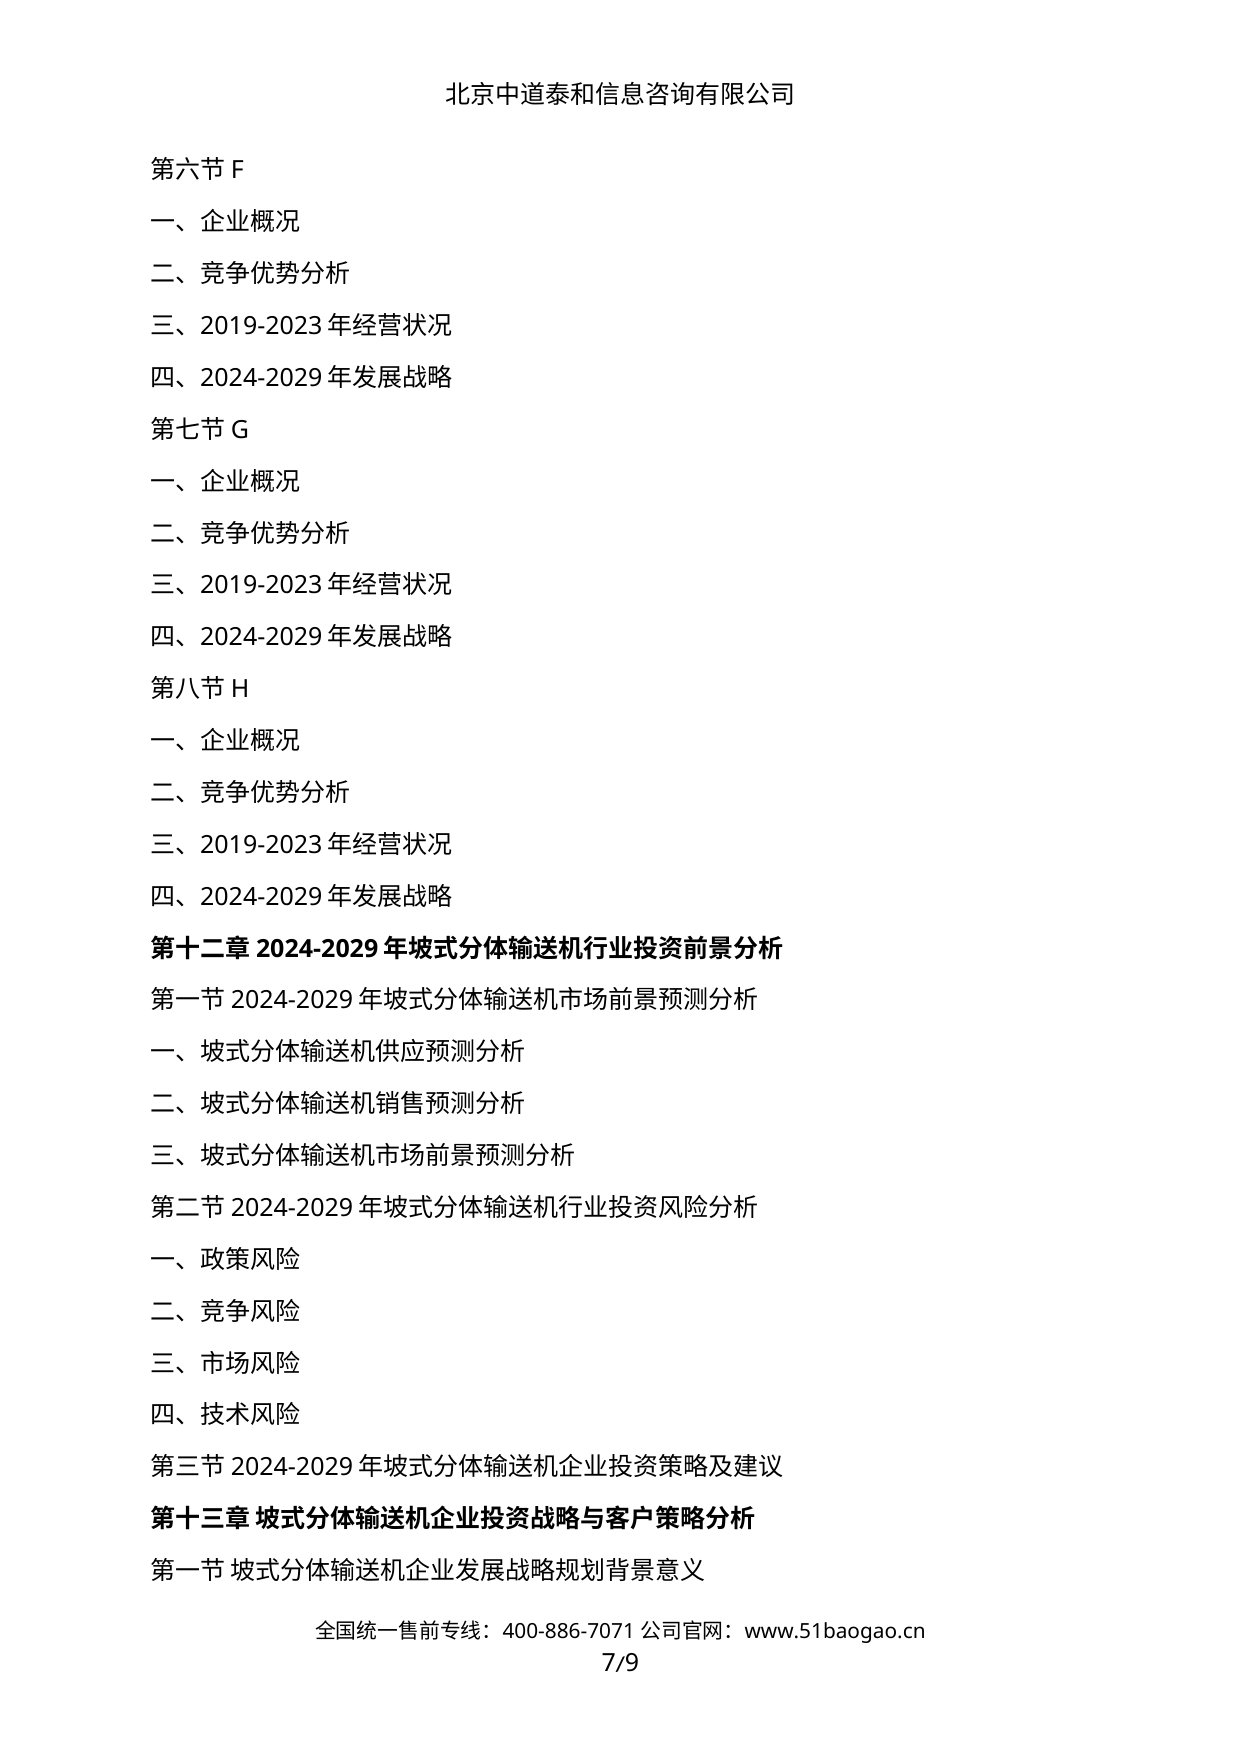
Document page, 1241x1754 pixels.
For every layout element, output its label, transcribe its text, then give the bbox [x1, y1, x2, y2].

text 一、企业概况 [150, 721, 1090, 757]
text 第十二章 2024-2029年坡式分体输送机行业投资前景分析 [150, 928, 1090, 964]
text 第二节 2024-2029年坡式分体输送机行业投资风险分析 [150, 1187, 1090, 1224]
text 二、竞争风险 [150, 1291, 1090, 1327]
text 二、竞争优势分析 [150, 254, 1090, 290]
text 一、企业概况 [150, 461, 1090, 497]
text 第一节 2024-2029年坡式分体输送机市场前景预测分析 [150, 980, 1090, 1016]
text 三、2019-2023年经营状况 [150, 565, 1090, 601]
text 三、坡式分体输送机市场前景预测分析 [150, 1136, 1090, 1172]
text 二、竞争优势分析 [150, 772, 1090, 809]
text 二、竞争优势分析 [150, 513, 1090, 549]
text 四、2024-2029年发展战略 [150, 876, 1090, 912]
text 二、坡式分体输送机销售预测分析 [150, 1084, 1090, 1120]
text 四、2024-2029年发展战略 [150, 357, 1090, 394]
text 第六节 F [150, 150, 1090, 186]
text 一、坡式分体输送机供应预测分析 [150, 1032, 1090, 1068]
text 第三节 2024-2029年坡式分体输送机企业投资策略及建议 [150, 1447, 1090, 1483]
text 三、2019-2023年经营状况 [150, 306, 1090, 342]
text 一、企业概况 [150, 202, 1090, 238]
text 一、政策风险 [150, 1239, 1090, 1276]
text 第七节 G [150, 409, 1090, 446]
text 三、市场风险 [150, 1343, 1090, 1379]
text 第一节 坡式分体输送机企业发展战略规划背景意义 [150, 1551, 1090, 1587]
text 四、技术风险 [150, 1395, 1090, 1431]
text 三、2019-2023年经营状况 [150, 824, 1090, 861]
text 四、2024-2029年发展战略 [150, 617, 1090, 653]
text 第八节 H [150, 669, 1090, 705]
text 第十三章 坡式分体输送机企业投资战略与客户策略分析 [150, 1499, 1090, 1535]
